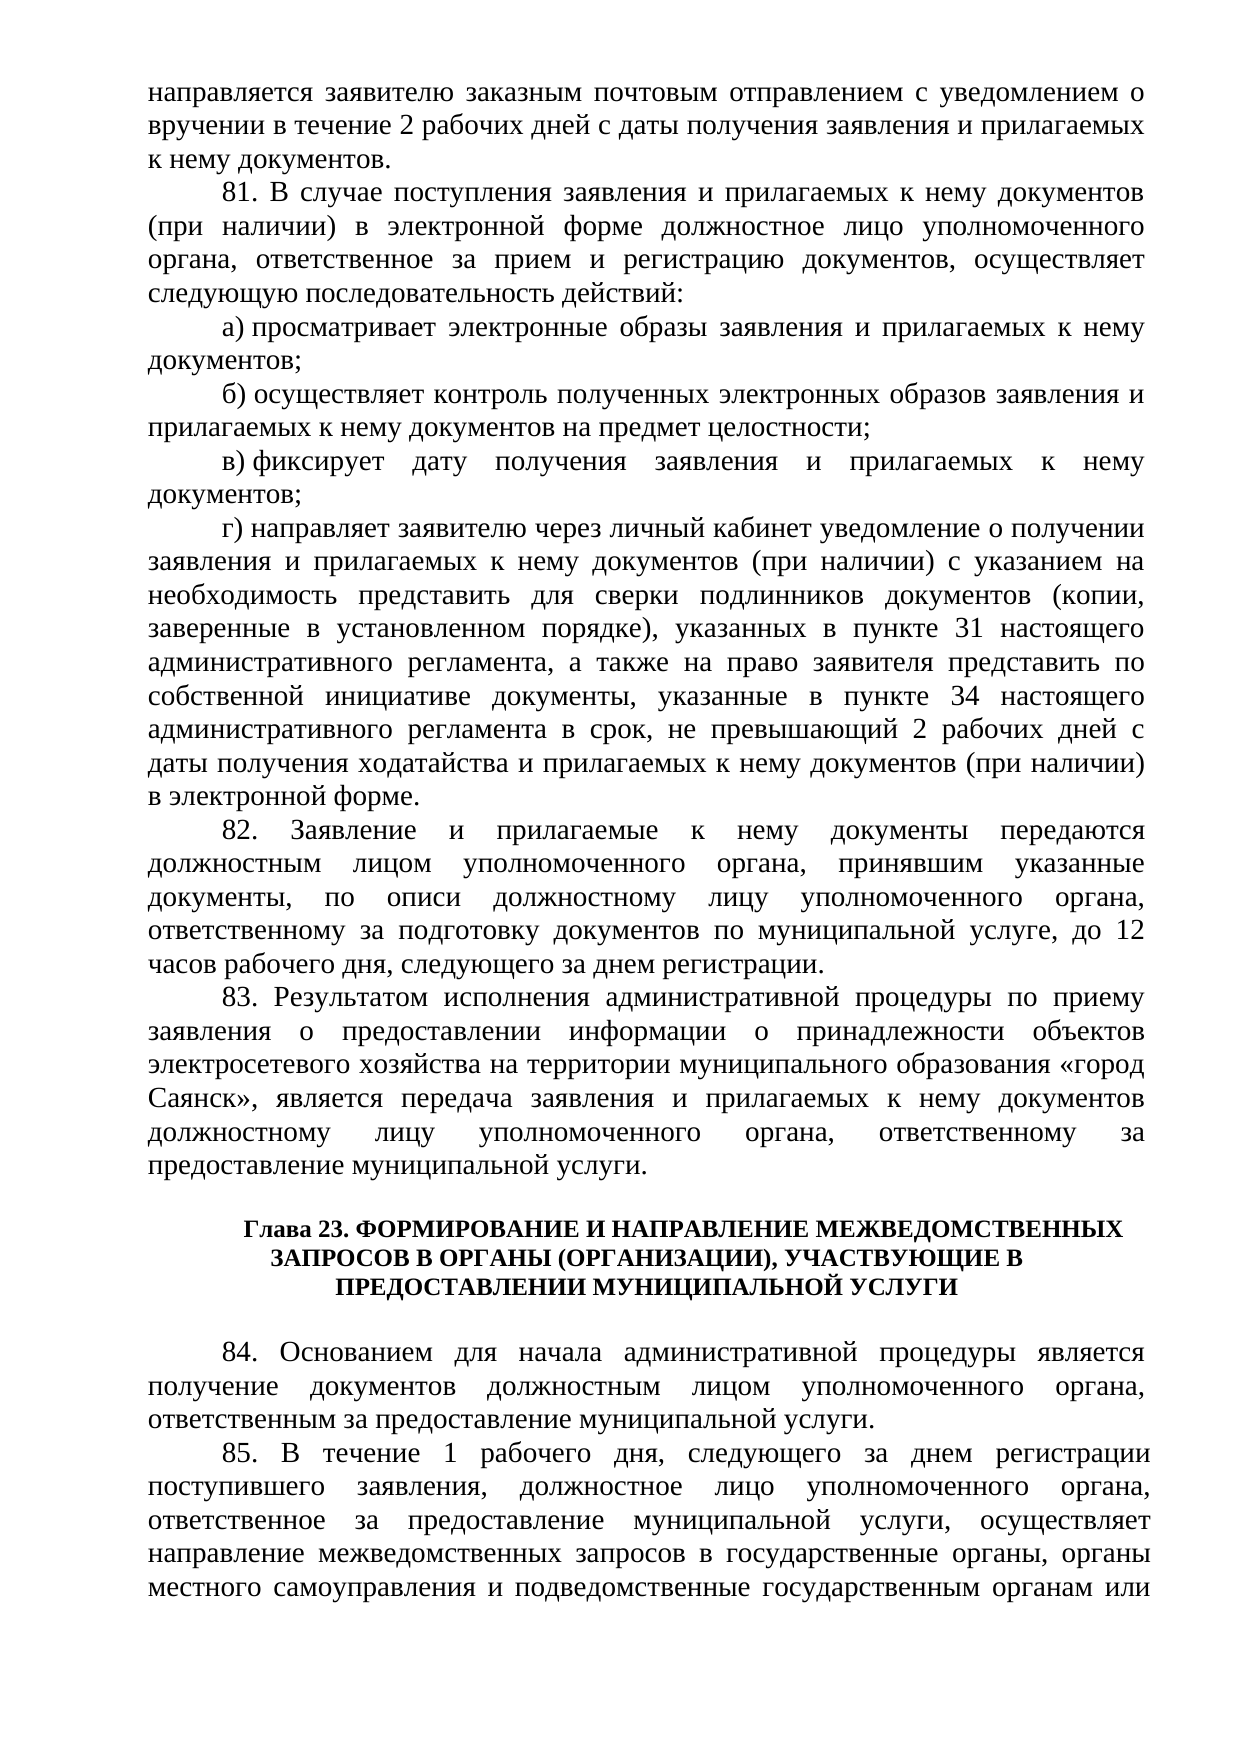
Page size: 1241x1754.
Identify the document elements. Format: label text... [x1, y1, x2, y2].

text 83. Результатом исполнения административной процедуры по приему заявления о предоставлении информации о принадлежности объектов электросетевого хозяйства на территории муниципального образования «город Саянск», является передача заявления и прилагаемых к нему документов должностному лицу уполномоченного органа, ответственному за предоставление муниципальной услуги. [148, 979, 1146, 1181]
text б) осуществляет контроль полученных электронных образов заявления и прилагаемых к нему документов на предмет целостности; [148, 376, 1146, 443]
text 82. Заявление и прилагаемые к нему документы передаются должностным лицом уполномоченного органа, принявшим указанные документы, по описи должностному лицу уполномоченного органа, ответственному за подготовку документов по муниципальной услуге, до 12 часов рабочего дня, следующего за днем регистрации. [148, 812, 1146, 979]
text 81. В случае поступления заявления и прилагаемых к нему документов (при наличии) в электронной форме должностное лицо уполномоченного органа, ответственное за прием и регистрацию документов, осуществляет следующую последовательность действий: [148, 174, 1146, 309]
text а) просматривает электронные образы заявления и прилагаемых к нему документов; [148, 309, 1146, 376]
text г) направляет заявителю через личный кабинет уведомление о получении заявления и прилагаемых к нему документов (при наличии) с указанием на необходимость представить для сверки подлинников документов (копии, заверенные в установленном порядке), указанных в пункте 31 настоящего административного регламента, а также на право заявителя представить по собственной инициативе документы, указанные в пункте 34 настоящего административного регламента в срок, не превышающий 2 рабочих дней с даты получения ходатайства и прилагаемых к нему документов (при наличии) в электронной форме. [148, 510, 1146, 812]
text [148, 74, 1146, 174]
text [148, 1435, 1152, 1602]
text в) фиксирует дату получения заявления и прилагаемых к нему документов; [148, 443, 1146, 510]
text 84. Основанием для начала административной процедуры является получение документов должностным лицом уполномоченного органа, ответственным за предоставление муниципальной услуги. [148, 1334, 1146, 1435]
text Глава 23. ФОРМИРОВАНИЕ И НАПРАВЛЕНИЕ МЕЖВЕДОМСТВЕННЫХ ЗАПРОСОВ В ОРГАНЫ (ОРГАНИЗАЦИИ), УЧАСТВУЮЩИЕ В ПРЕДОСТАВЛЕНИИ МУНИЦИПАЛЬНОЙ УСЛУГИ [148, 1214, 1146, 1301]
